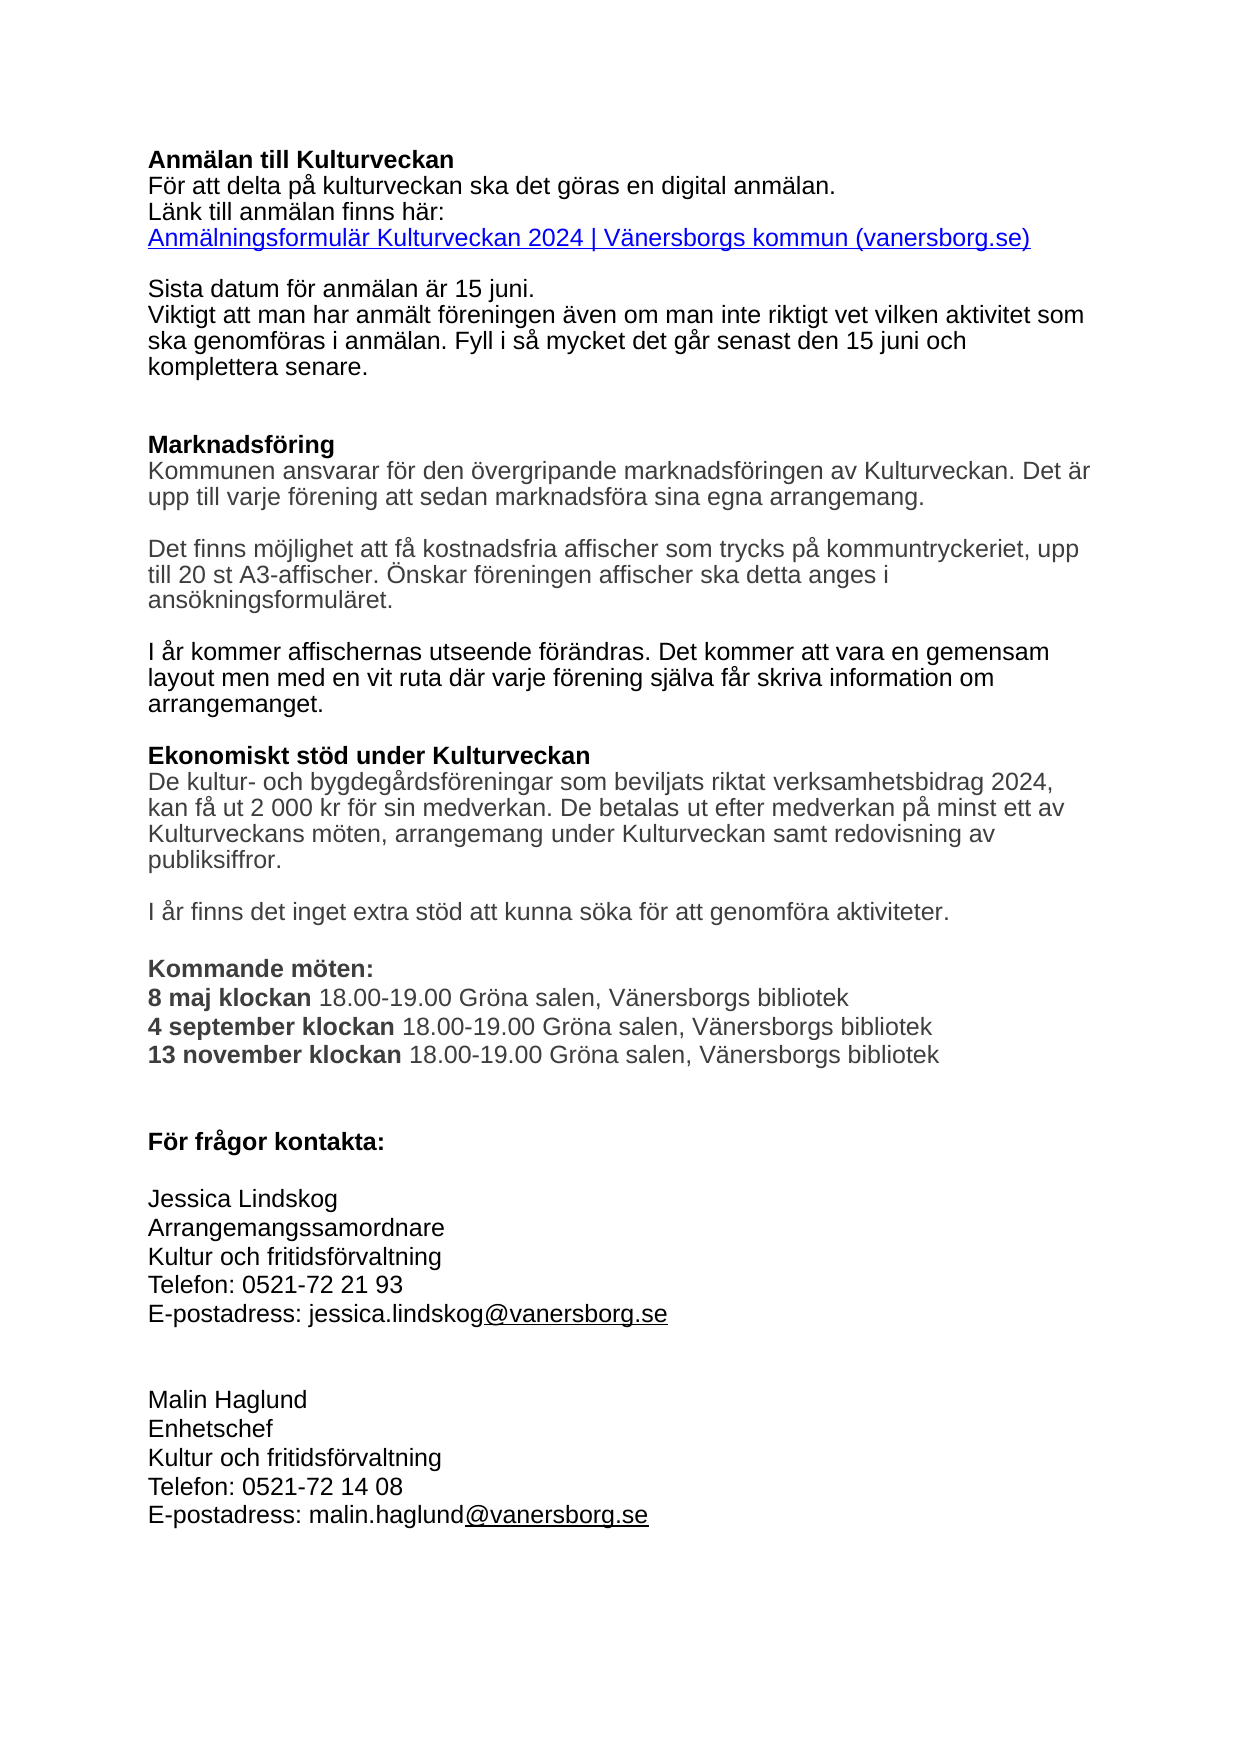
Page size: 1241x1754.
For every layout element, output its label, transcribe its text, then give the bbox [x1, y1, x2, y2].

text I år finns det inget extra stöd att kunna söka för att genomföra aktiviteter. [148, 874, 1093, 925]
text Telefon: 0521-72 21 93 [148, 1270, 1093, 1299]
text E-postadress: malin.haglund@vanersborg.se [148, 1500, 1093, 1587]
text Arrangemangssamordnare [148, 1213, 1093, 1242]
text Enhetschef [148, 1414, 1093, 1443]
text Det finns möjlighet att få kostnadsfria affischer som trycks på kommuntryckeriet, upp till 20 st A3-affischer. Önskar föreningen affischer ska detta anges i ansökningsformuläret. I år kommer affischernas utseende förändras. Det kommer att vara en gemensam layout men med en vit ruta där varje förening själva får skriva information om arrangemanget. Ekonomiskt stöd under Kulturveckan De kultur- och bygdegårdsföreningar som beviljats riktat verksamhetsbidrag 2024, kan få ut 2 000 kr för sin medverkan. De betalas ut efter medverkan på minst ett av Kulturveckans möten, arrangemang under Kulturveckan samt redovisning av publiksiffror.​ [148, 537, 1093, 874]
text E-postadress: jessica.lindskog@vanersborg.se [148, 1299, 1093, 1328]
text Kultur och fritidsförvaltning [148, 1242, 1093, 1270]
text Kultur och fritidsförvaltning [148, 1443, 1093, 1472]
text Kommande möten: 8 maj klockan 18.00-19.00 Gröna salen, Vänersborgs bibliotek 4 september klockan 18.00-19.00 Gröna salen, Vänersborgs bibliotek 13 november klockan 18.00-19.00 Gröna salen, Vänersborgs bibliotek För frågor kontakta: Jessica Lindskog [148, 925, 1093, 1213]
text Malin Haglund [148, 1328, 1093, 1414]
text Telefon: 0521-72 14 08 [148, 1472, 1093, 1500]
text Anmälan till Kulturveckan För att delta på kulturveckan ska det göras en digital anmälan. Länk till anmälan finns här: Anmälningsformulär Kulturveckan 2024 | Vänersborgs kommun (vanersborg.se) Sista datum för anmälan är 15 juni. Viktigt att man har anmält föreningen även om man inte riktigt vet vilken aktivitet som ska genomföras i anmälan. Fyll i så mycket det går senast den 15 juni och komplettera senare. Marknadsföring Kommunen ansvarar för den övergripande marknadsföringen av Kulturveckan. Det är upp till varje förening att sedan marknadsföra sina egna arrangemang. [148, 148, 1093, 537]
